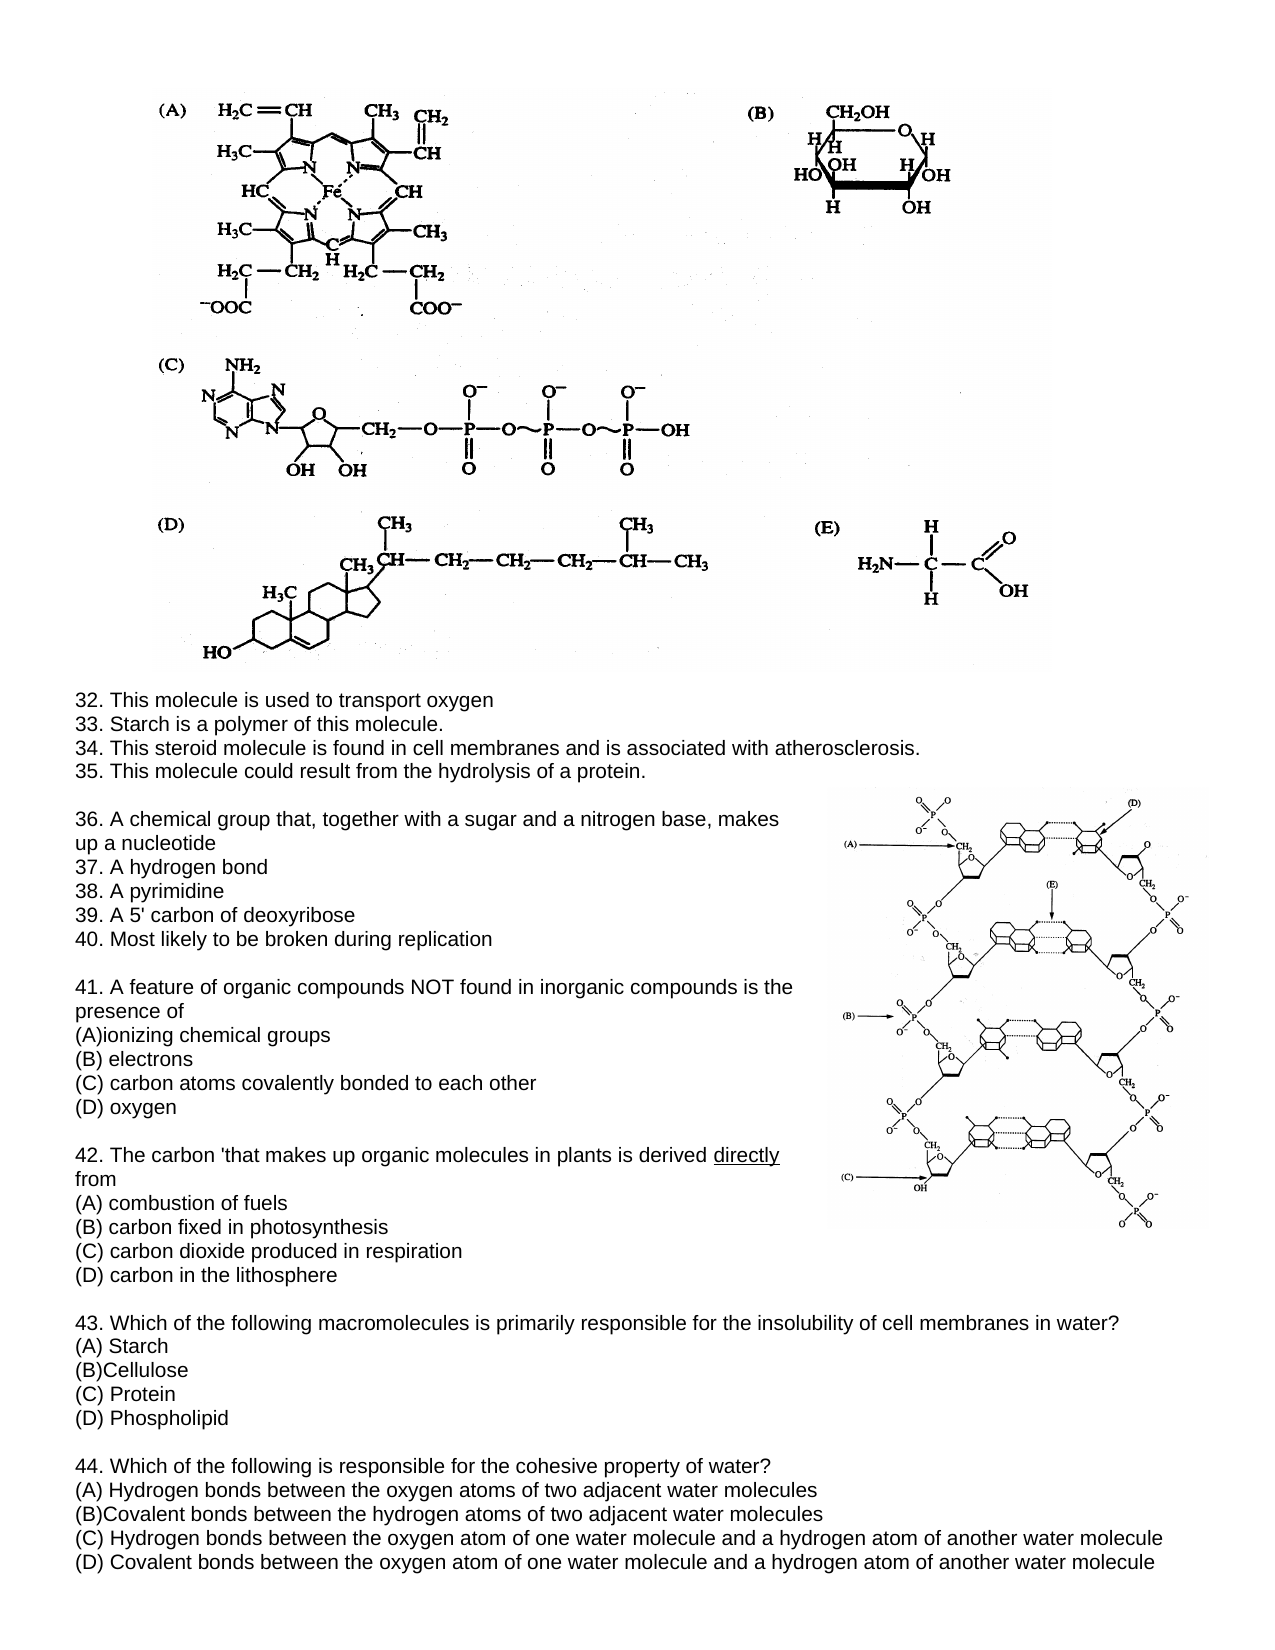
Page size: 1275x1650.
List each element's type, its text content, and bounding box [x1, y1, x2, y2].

text (D) oxygen [75, 1095, 827, 1119]
text (C) Hydrogen bonds between the oxygen atom of one water molecule and a hydrogen atom of another water molecule [75, 1526, 1200, 1550]
text (C) carbon dioxide produced in respiration [75, 1238, 1200, 1262]
text (A)ionizing chemical groups [75, 1023, 827, 1047]
text (B)Covalent bonds between the hydrogen atoms of two adjacent water molecules [75, 1502, 1200, 1526]
text (B) carbon fixed in photosynthesis [75, 1214, 1200, 1238]
text (D) carbon in the lithosphere [75, 1262, 1200, 1286]
text (D) Phospholipid [75, 1406, 1200, 1430]
text (B) electrons [75, 1047, 827, 1071]
picture [827, 787, 1209, 1228]
text (D) Covalent bonds between the oxygen atom of one water molecule and a hydrogen atom of another water molecule [75, 1550, 1200, 1574]
text (C) Protein [75, 1382, 1200, 1406]
picture [152, 88, 1053, 672]
text 39. A 5' carbon of deoxyribose [75, 903, 827, 927]
text 40. Most likely to be broken during replication [75, 927, 827, 951]
text (A) Hydrogen bonds between the oxygen atoms of two adjacent water molecules [75, 1478, 1200, 1502]
text 43. Which of the following macromolecules is primarily responsible for the insolubility of cell membranes in water? [75, 1310, 1200, 1334]
text (A) Starch [75, 1334, 1200, 1358]
text 44. Which of the following is responsible for the cohesive property of water? [75, 1454, 1200, 1478]
text (B)Cellulose [75, 1358, 1200, 1382]
text 35. This molecule could result from the hydrolysis of a protein. [75, 759, 1200, 783]
text (C) carbon atoms covalently bonded to each other [75, 1071, 827, 1095]
text 34. This steroid molecule is found in cell membranes and is associated with atherosclerosis. [75, 735, 1200, 759]
text 38. A pyrimidine [75, 879, 827, 903]
text 36. A chemical group that, together with a sugar and a nitrogen base, makes up a nucleotide [75, 807, 827, 855]
text 33. Starch is a polymer of this molecule. [75, 711, 1200, 735]
text 32. This molecule is used to transport oxygen [75, 687, 1200, 711]
text 37. A hydrogen bond [75, 855, 827, 879]
text 42. The carbon 'that makes up organic molecules in plants is derived directly from [75, 1143, 827, 1191]
text (A) combustion of fuels [75, 1191, 827, 1214]
text 41. A feature of organic compounds NOT found in inorganic compounds is the presence of [75, 975, 827, 1023]
